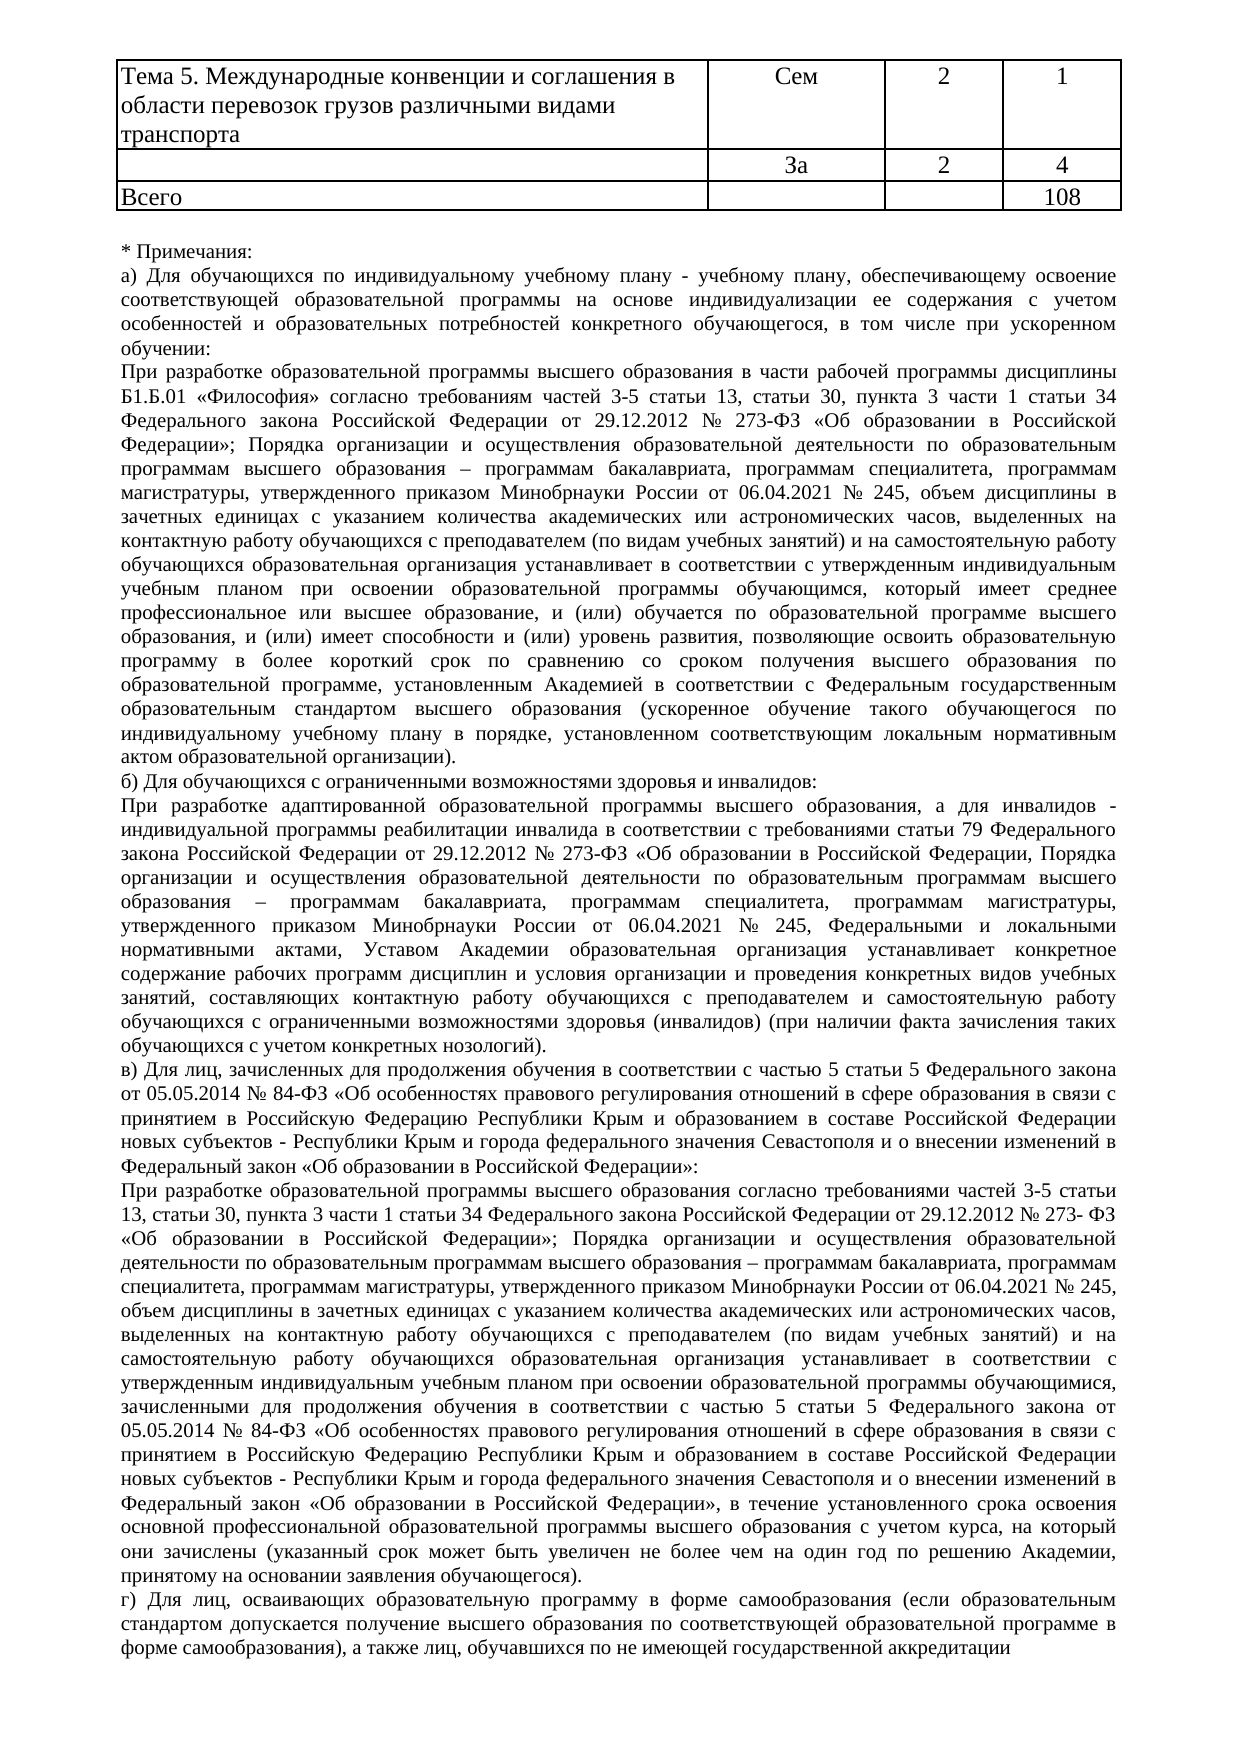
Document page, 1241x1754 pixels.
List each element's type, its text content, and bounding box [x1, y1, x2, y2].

table_cell 2 [886, 150, 1002, 180]
table_cell * Примечания: а) Для обучающихся по индивидуальному учебному плану - учебному плану, обеспечивающему освоение соответствующей образовательной программы на основе индивидуализации ее содержания с учетом особенностей и образовательных потребностей конкретного обучающегося, в том числе при ускоренном обучении: При разработке образовательной программы высшего образования в части рабочей программы дисциплины Б1.Б.01 «Философия» согласно требованиям частей 3-5 статьи 13, статьи 30, пункта 3 части 1 статьи 34 Федерального закона Российской Федерации от 29.12.2012 № 273-ФЗ «Об образовании в Российской Федерации»; Порядка организации и осуществления образовательной деятельности по образовательным программам высшего образования – программам бакалавриата, программам специалитета, программам магистратуры, утвержденного приказом Минобрнауки России от 06.04.2021 № 245, объем дисциплины в зачетных единицах с указанием количества академических или астрономических часов, выделенных на контактную работу обучающихся с преподавателем (по видам учебных занятий) и на самостоятельную работу обучающихся образовательная организация устанавливает в соответствии с утвержденным индивидуальным учебным планом при освоении образовательной программы обучающимся, который имеет среднее профессиональное или высшее образование, и (или) обучается по образовательной программе высшего образования, и (или) имеет способности и (или) уровень развития, позволяющие освоить образовательную программу в более короткий срок по сравнению со сроком получения высшего образования по образовательной программе, установленным Академией в соответствии с Федеральным государственным образовательным стандартом высшего образования (ускоренное обучение такого обучающегося по индивидуальному учебному плану в порядке, установленном соответствующим локальным нормативным актом образовательной организации). б) Для обучающихся с ограниченными возможностями здоровья и инвалидов: При разработке адаптированной образовательной программы высшего образования, а для инвалидов - индивидуальной программы реабилитации инвалида в соответствии с требованиями статьи 79 Федерального закона Российской Федерации от 29.12.2012 № 273-ФЗ «Об образовании в Российской Федерации, Порядка организации и осуществления образовательной деятельности по образовательным программам высшего образования – программам бакалавриата, программам специалитета, программам магистратуры, утвержденного приказом Минобрнауки России от 06.04.2021 № 245, Федеральными и локальными нормативными актами, Уставом Академии образовательная организация устанавливает конкретное содержание рабочих программ дисциплин и условия организации и проведения конкретных видов учебных занятий, составляющих контактную работу обучающихся с преподавателем и самостоятельную работу обучающихся с ограниченными возможностями здоровья (инвалидов) (при наличии факта зачисления таких обучающихся с учетом конкретных нозологий). в) Для лиц, зачисленных для продолжения обучения в соответствии с частью 5 статьи 5 Федерального закона от 05.05.2014 № 84-ФЗ «Об особенностях правового регулирования отношений в сфере образования в связи с принятием в Российскую Федерацию Республики Крым и образованием в составе Российской Федерации новых субъектов - Республики Крым и города федерального значения Севастополя и о внесении изменений в Федеральный закон «Об образовании в Российской Федерации»: При разработке образовательной программы высшего образования согласно требованиями частей 3-5 статьи 13, статьи 30, пункта 3 части 1 статьи 34 Федерального закона Российской Федерации от 29.12.2012 № 273- ФЗ «Об образовании в Российской Федерации»; Порядка организации и осуществления образовательной деятельности по образовательным программам высшего образования – программам бакалавриата, программам специалитета, программам магистратуры, утвержденного приказом Минобрнауки России от 06.04.2021 № 245, объем дисциплины в зачетных единицах с указанием количества академических или астрономических часов, выделенных на контактную работу обучающихся с преподавателем (по видам учебных занятий) и на самостоятельную работу обучающихся образовательная организация устанавливает в соответствии с утвержденным индивидуальным учебным планом при освоении образовательной программы обучающимися, зачисленными для продолжения обучения в соответствии с частью 5 статьи 5 Федерального закона от 05.05.2014 № 84-ФЗ «Об особенностях правового регулирования отношений в сфере образования в связи с принятием в Российскую Федерацию Республики Крым и образованием в составе Российской Федерации новых субъектов - Республики Крым и города федерального значения Севастополя и о внесении изменений в Федеральный закон «Об образовании в Российской Федерации», в течение установленного срока освоения основной профессиональной образовательной программы высшего образования с учетом курса, на который они зачислены (указанный срок может быть увеличен не более чем на один год по решению Академии, принятому на основании заявления обучающегося). г) Для лиц, осваивающих образовательную программу в форме самообразования (если образовательным стандартом допускается получение высшего образования по соответствующей образовательной программе в форме самообразования), а также лиц, обучавшихся по не имеющей государственной аккредитации [117, 211, 1121, 1662]
table_cell За [709, 150, 884, 180]
table_cell 4 [1004, 150, 1120, 180]
table_header Тема 5. Международные конвенции и соглашения в области перевозок грузов различными видами транспорта [118, 61, 707, 148]
table_cell Всего [118, 182, 707, 209]
table_header 2 [886, 61, 1002, 148]
table_cell [886, 182, 1002, 209]
table_cell [709, 182, 884, 209]
table_cell 108 [1004, 182, 1120, 209]
table_header 1 [1004, 61, 1120, 148]
table_header Сем [709, 61, 884, 148]
table_cell [118, 150, 707, 180]
